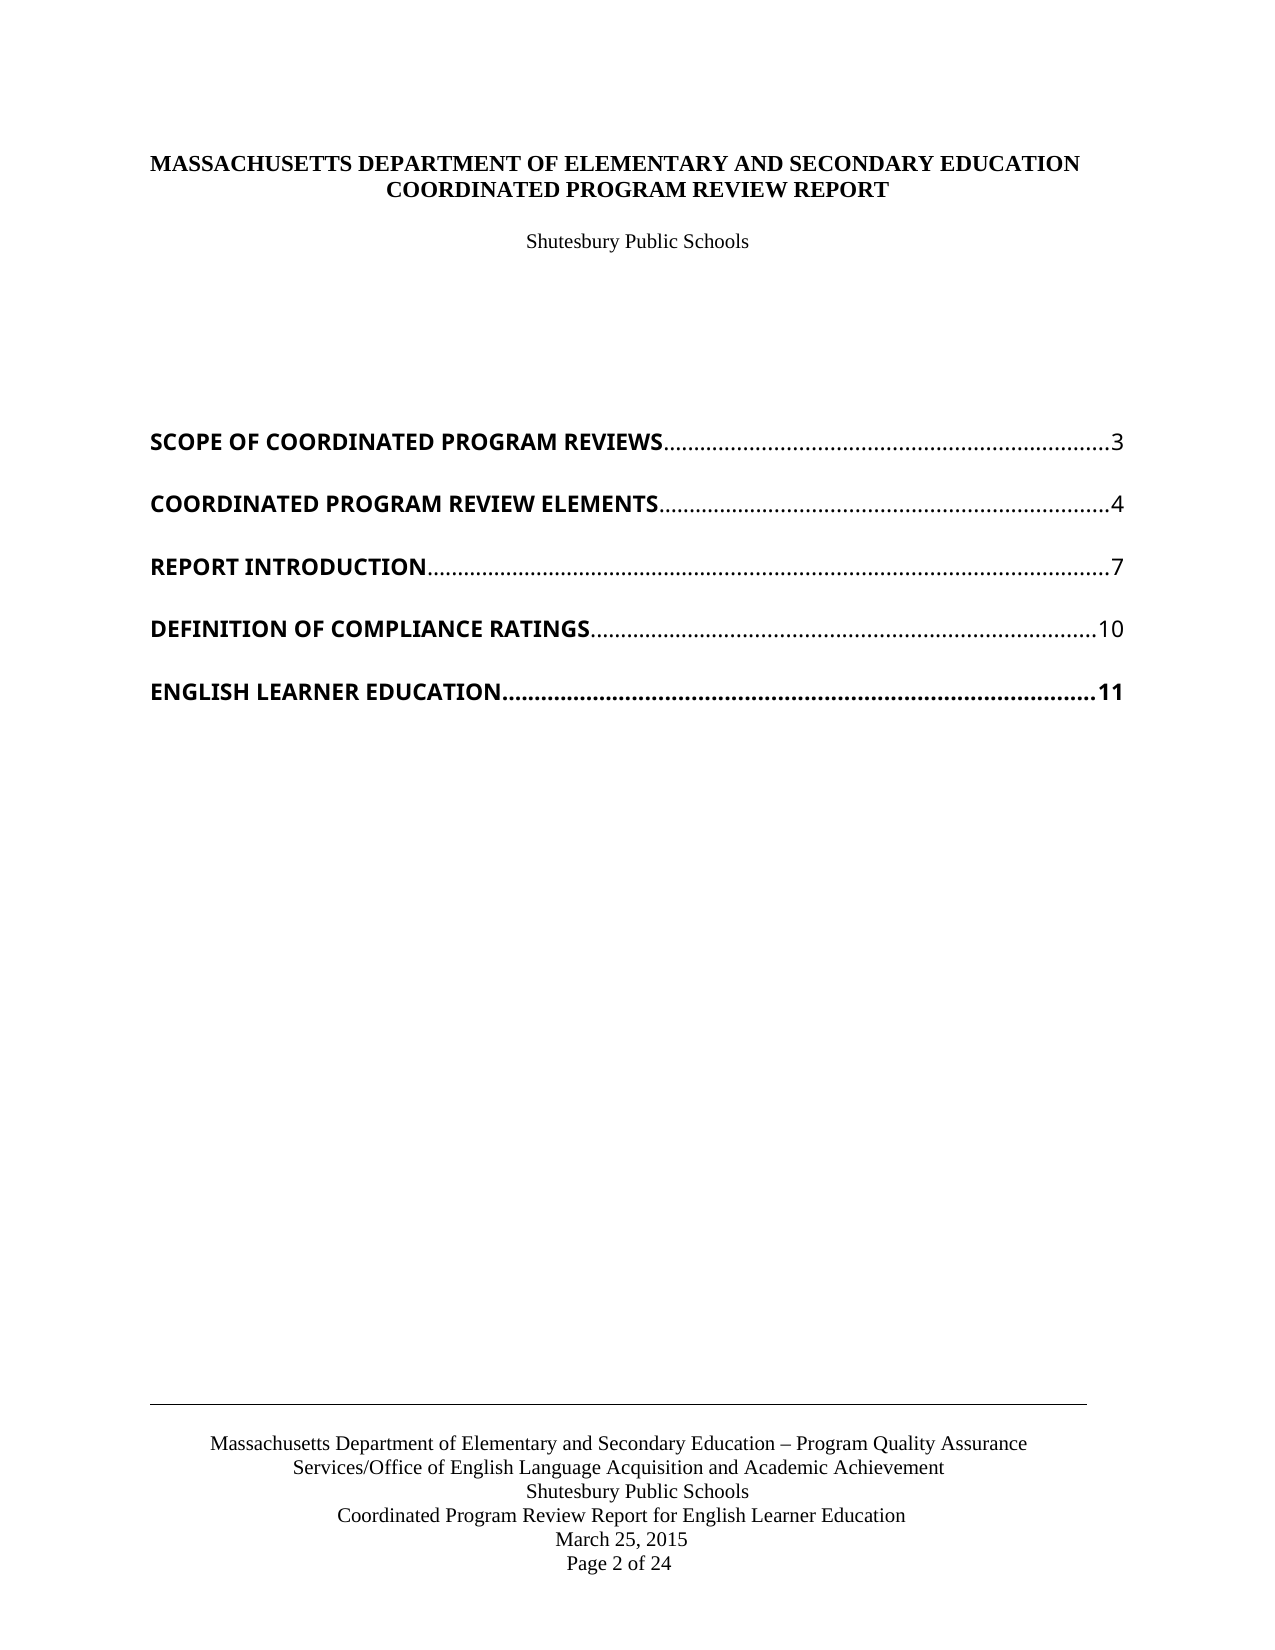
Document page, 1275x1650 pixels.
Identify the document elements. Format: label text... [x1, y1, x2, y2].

text ENGLISH LEARNER EDUCATION 11 [150, 676, 1125, 707]
text REPORT INTRODUCTION 7 [150, 551, 1125, 582]
text DEFINITION OF COMPLIANCE RATINGS 10 [150, 613, 1125, 644]
text COORDINATED PROGRAM REVIEW ELEMENTS 4 [150, 488, 1125, 519]
text SCOPE OF COORDINATED PROGRAM REVIEWS 3 [150, 426, 1125, 457]
text COORDINATED PROGRAM REVIEW REPORT [150, 176, 1125, 203]
text MASSACHUSETTS DEPARTMENT OF ELEMENTARY AND SECONDARY EDUCATION [150, 150, 1125, 176]
